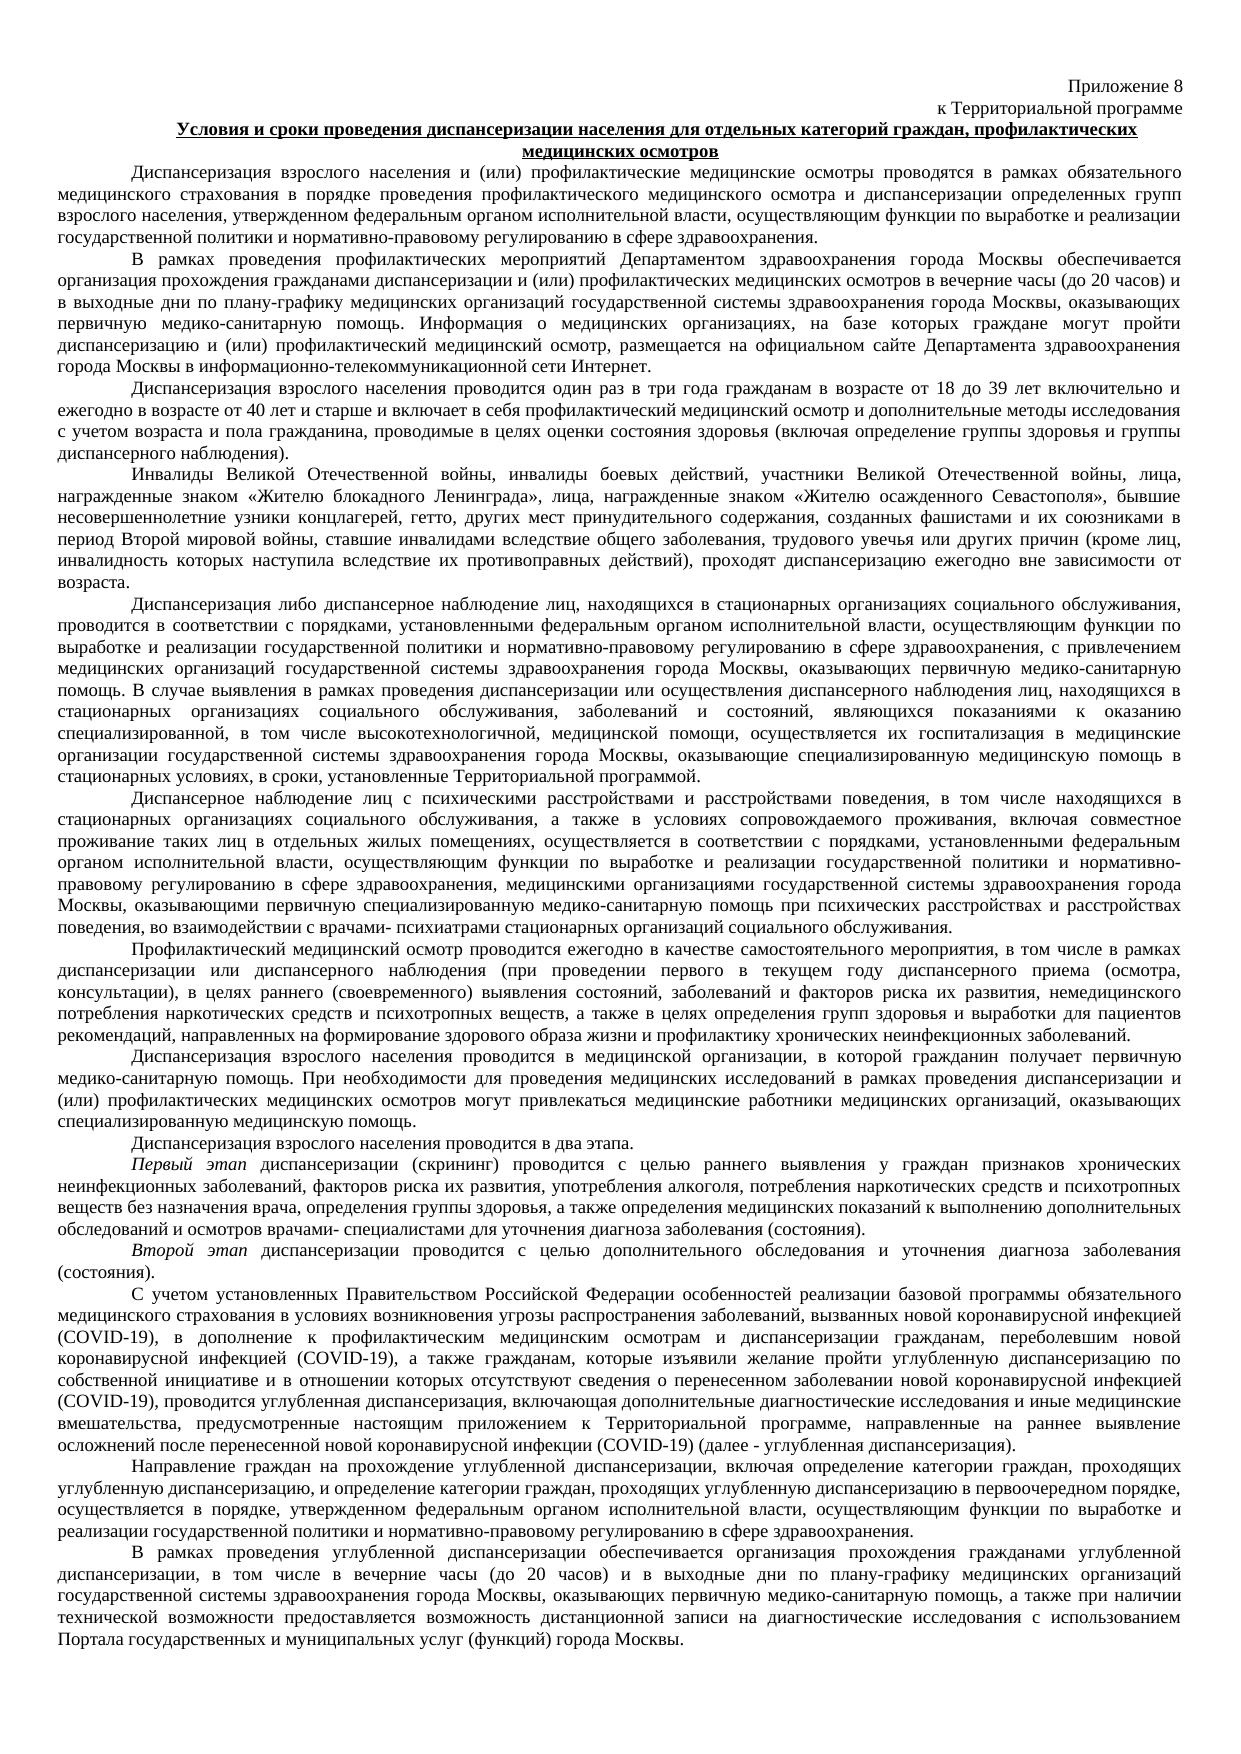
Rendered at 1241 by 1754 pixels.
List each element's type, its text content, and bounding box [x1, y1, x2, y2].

text Диспансеризация взрослого населения и (или) профилактические медицинские осмотры проводятся в рамках обязательного медицинского страхования в порядке проведения профилактического медицинского осмотра и диспансеризации определенных групп взрослого населения, утвержденном федеральным органом исполнительной власти, осуществляющим функции по выработке и реализации государственной политики и нормативно-правовому регулированию в сфере здравоохранения. [57, 161, 1183, 247]
text Профилактический медицинский осмотр проводится ежегодно в качестве самостоятельного мероприятия, в том числе в рамках диспансеризации или диспансерного наблюдения (при проведении первого в текущем году диспансерного приема (осмотра, консультации), в целях раннего (своевременного) выявления состояний, заболеваний и факторов риска их развития, немедицинского потребления наркотических средств и психотропных веществ, а также в целях определения групп здоровья и выработки для пациентов рекомендаций, направленных на формирование здорового образа жизни и профилактику хронических неинфекционных заболеваний. [57, 937, 1183, 1045]
text Инвалиды Великой Отечественной войны, инвалиды боевых действий, участники Великой Отечественной войны, лица, награжденные знаком «Жителю блокадного Ленинграда», лица, награжденные знаком «Жителю осажденного Севастополя», бывшие несовершеннолетние узники концлагерей, гетто, других мест принудительного содержания, созданных фашистами и их союзниками в период Второй мировой войны, ставшие инвалидами вследствие общего заболевания, трудового увечья или других причин (кроме лиц, инвалидность которых наступила вследствие их противоправных действий), проходят диспансеризацию ежегодно вне зависимости от возраста. [57, 463, 1183, 592]
text С учетом установленных Правительством Российской Федерации особенностей реализации базовой программы обязательного медицинского страхования в условиях возникновения угрозы распространения заболеваний, вызванных новой коронавирусной инфекцией (COVID-19), в дополнение к профилактическим медицинским осмотрам и диспансеризации гражданам, переболевшим новой коронавирусной инфекцией (COVID-19), а также гражданам, которые изъявили желание пройти углубленную диспансеризацию по собственной инициативе и в отношении которых отсутствуют сведения о перенесенном заболевании новой коронавирусной инфекцией (COVID-19), проводится углубленная диспансеризация, включающая дополнительные диагностические исследования и иные медицинские вмешательства, предусмотренные настоящим приложением к Территориальной программе, направленные на раннее выявление осложнений после перенесенной новой коронавирусной инфекции (COVID-19) (далее - углубленная диспансеризация). [57, 1282, 1183, 1455]
text Направление граждан на прохождение углубленной диспансеризации, включая определение категории граждан, проходящих углубленную диспансеризацию, и определение категории граждан, проходящих углубленную диспансеризацию в первоочередном порядке, осуществляется в порядке, утвержденном федеральным органом исполнительной власти, осуществляющим функции по выработке и реализации государственной политики и нормативно-правовому регулированию в сфере здравоохранения. [57, 1455, 1183, 1541]
text Диспансеризация либо диспансерное наблюдение лиц, находящихся в стационарных организациях социального обслуживания, проводится в соответствии с порядками, установленными федеральным органом исполнительной власти, осуществляющим функции по выработке и реализации государственной политики и нормативно-правовому регулированию в сфере здравоохранения, с привлечением медицинских организаций государственной системы здравоохранения города Москвы, оказывающих первичную медико-санитарную помощь. В случае выявления в рамках проведения диспансеризации или осуществления диспансерного наблюдения лиц, находящихся в стационарных организациях социального обслуживания, заболеваний и состояний, являющихся показаниями к оказанию специализированной, в том числе высокотехнологичной, медицинской помощи, осуществляется их госпитализация в медицинские организации государственной системы здравоохранения города Москвы, оказывающие специализированную медицинскую помощь в стационарных условиях, в сроки, установленные Территориальной программой. [57, 592, 1183, 787]
text Второй этап диспансеризации проводится с целью дополнительного обследования и уточнения диагноза заболевания (состояния). [57, 1239, 1183, 1282]
text Диспансеризация взрослого населения проводится в медицинской организации, в которой гражданин получает первичную медико-санитарную помощь. При необходимости для проведения медицинских исследований в рамках проведения диспансеризации и (или) профилактических медицинских осмотров могут привлекаться медицинские работники медицинских организаций, оказывающих специализированную медицинскую помощь. [57, 1045, 1183, 1132]
text Первый этап диспансеризации (скрининг) проводится с целью раннего выявления у граждан признаков хронических неинфекционных заболеваний, факторов риска их развития, употребления алкоголя, потребления наркотических средств и психотропных веществ без назначения врача, определения группы здоровья, а также определения медицинских показаний к выполнению дополнительных обследований и осмотров врачами- специалистами для уточнения диагноза заболевания (состояния). [57, 1153, 1183, 1239]
text к Территориальной программе [57, 97, 1183, 118]
text В рамках проведения углубленной диспансеризации обеспечивается организация прохождения гражданами углубленной диспансеризации, в том числе в вечерние часы (до 20 часов) и в выходные дни по плану-графику медицинских организаций государственной системы здравоохранения города Москвы, оказывающих первичную медико-санитарную помощь, а также при наличии технической возможности предоставляется возможность дистанционной записи на диагностические исследования с использованием Портала государственных и муниципальных услуг (функций) города Москвы. [57, 1541, 1183, 1649]
text Условия и сроки проведения диспансеризации населения для отдельных категорий граждан, профилактических медицинских осмотров [57, 118, 1183, 161]
text Диспансеризация взрослого населения проводится в два этапа. [57, 1132, 1183, 1153]
text Приложение 8 [57, 75, 1183, 97]
text В рамках проведения профилактических мероприятий Департаментом здравоохранения города Москвы обеспечивается организация прохождения гражданами диспансеризации и (или) профилактических медицинских осмотров в вечерние часы (до 20 часов) и в выходные дни по плану-графику медицинских организаций государственной системы здравоохранения города Москвы, оказывающих первичную медико-санитарную помощь. Информация о медицинских организациях, на базе которых граждане могут пройти диспансеризацию и (или) профилактический медицинский осмотр, размещается на официальном сайте Департамента здравоохранения города Москвы в информационно-телекоммуникационной сети Интернет. [57, 247, 1183, 377]
text Диспансерное наблюдение лиц с психическими расстройствами и расстройствами поведения, в том числе находящихся в стационарных организациях социального обслуживания, а также в условиях сопровождаемого проживания, включая совместное проживание таких лиц в отдельных жилых помещениях, осуществляется в соответствии с порядками, установленными федеральным органом исполнительной власти, осуществляющим функции по выработке и реализации государственной политики и нормативно-правовому регулированию в сфере здравоохранения, медицинскими организациями государственной системы здравоохранения города Москвы, оказывающими первичную специализированную медико-санитарную помощь при психических расстройствах и расстройствах поведения, во взаимодействии с врачами- психиатрами стационарных организаций социального обслуживания. [57, 787, 1183, 937]
text Диспансеризация взрослого населения проводится один раз в три года гражданам в возрасте от 18 до 39 лет включительно и ежегодно в возрасте от 40 лет и старше и включает в себя профилактический медицинский осмотр и дополнительные методы исследования с учетом возраста и пола гражданина, проводимые в целях оценки состояния здоровья (включая определение группы здоровья и группы диспансерного наблюдения). [57, 377, 1183, 463]
